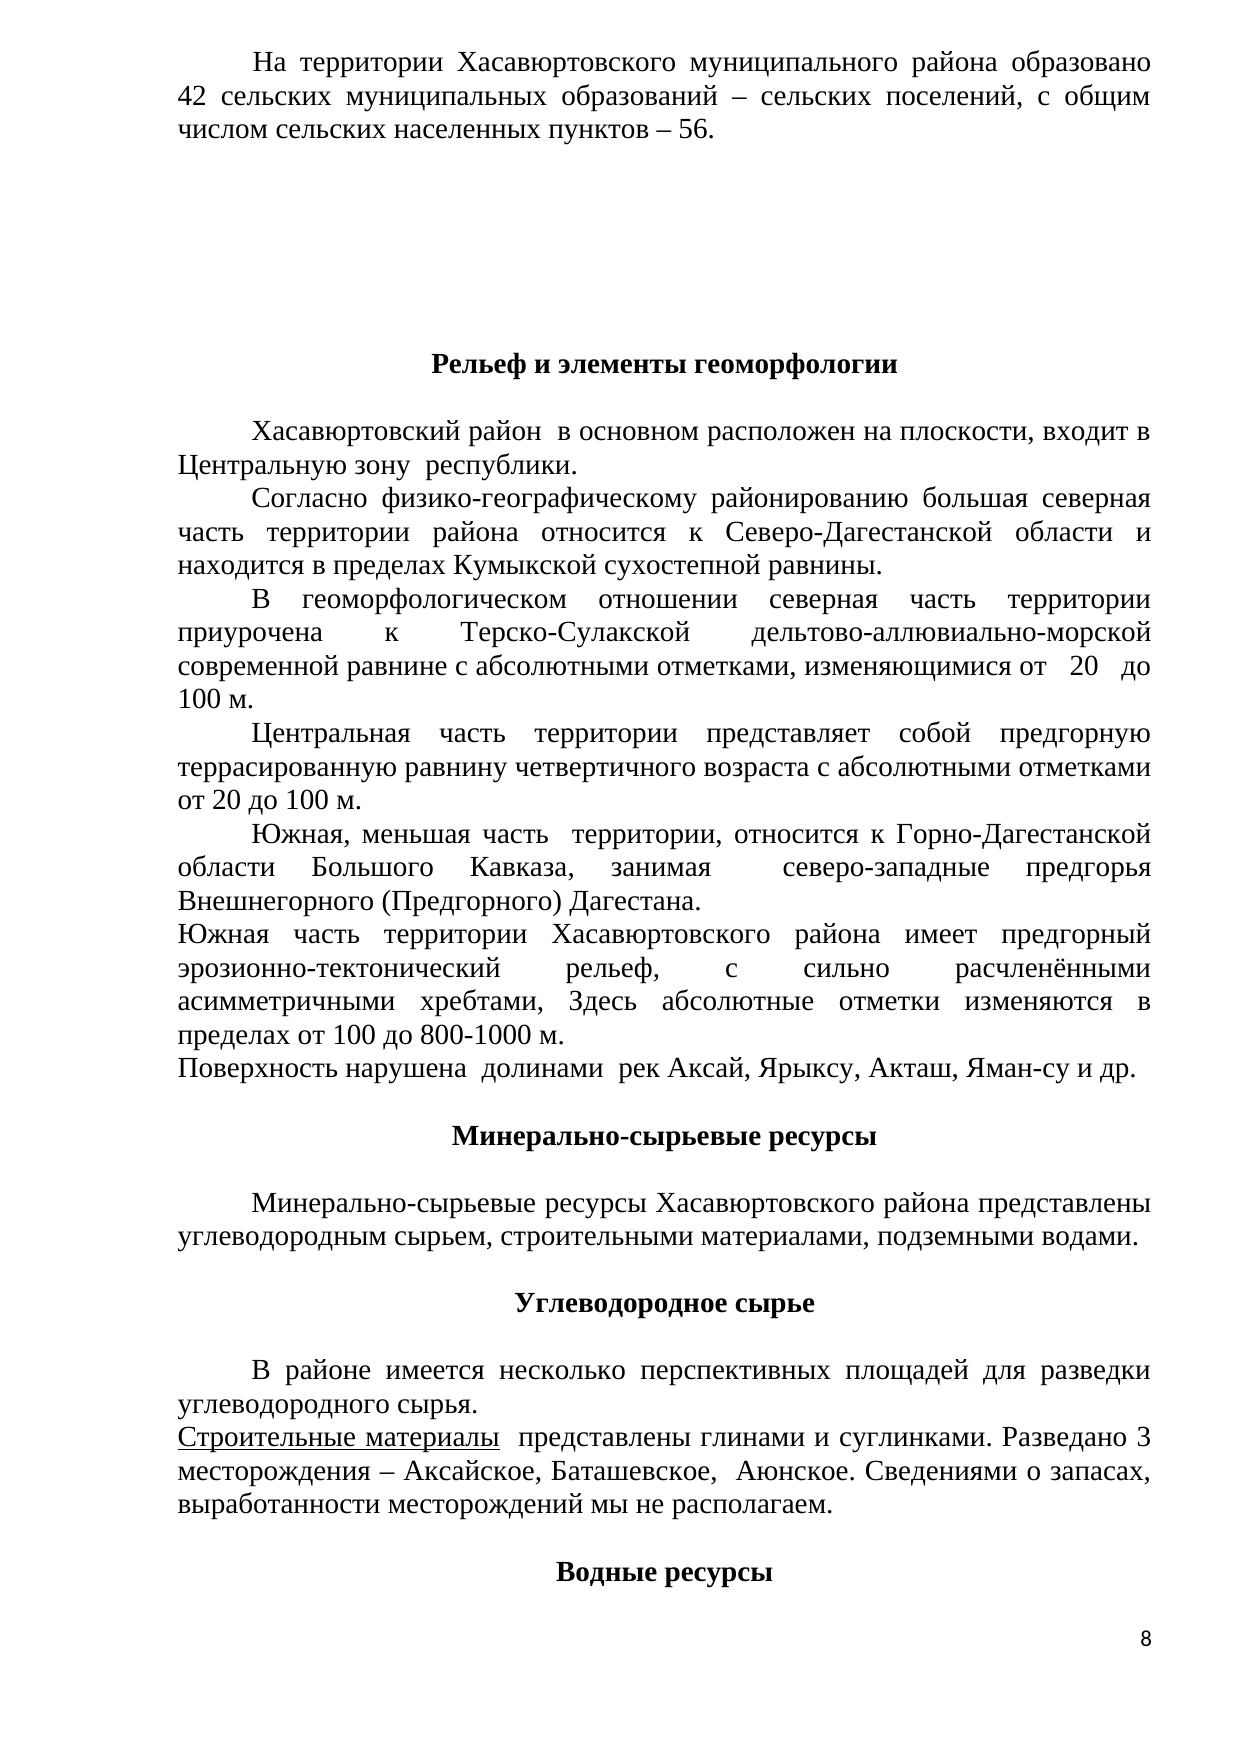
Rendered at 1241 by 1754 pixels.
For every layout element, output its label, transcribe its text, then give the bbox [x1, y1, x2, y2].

text Хасавюртовский район в основном расположен на плоскости, входит в Центральную зону республики. [177, 413, 1152, 480]
text Согласно физико-географическому районированию большая северная часть территории района относится к Северо-Дагестанской области и находится в пределах Кумыкской сухостепной равнины. [177, 480, 1152, 581]
text Южная, меньшая часть территории, относится к Горно-Дагестанской области Большого Кавказа, занимая северо-западные предгорья Внешнегорного (Предгорного) Дагестана. [177, 816, 1152, 916]
text В геоморфологическом отношении северная часть территории приурочена к Терско-Сулакской дельтово-аллювиально-морской современной равнине с абсолютными отметками, изменяющимися от 20 до . [177, 581, 1152, 715]
text Минерально-сырьевые ресурсы [177, 1118, 1152, 1151]
text Центральная часть территории представляет собой предгорную террасированную равнину четвертичного возраста с абсолютными отметками от 20 до . [177, 715, 1152, 816]
text На территории Хасавюртовского муниципального района образовано 42 сельских муниципальных образований – сельских поселений, с общим числом сельских населенных пунктов – 56. [177, 44, 1152, 145]
text Рельеф и элементы геоморфологии [177, 346, 1152, 380]
text Южная часть территории Хасавюртовского района имеет предгорный эрозионно-тектонический рельеф, с сильно расчленёнными асимметричными хребтами, Здесь абсолютные отметки изменяются в пределах от 100 до 800-. [177, 916, 1152, 1051]
text Поверхность нарушена долинами рек Аксай, Ярыксу, Акташ, Яман-су и др. [177, 1051, 1152, 1084]
text В районе имеется несколько перспективных площадей для разведки углеводородного сырья. [177, 1352, 1152, 1419]
text Минерально-сырьевые ресурсы Хасавюртовского района представлены углеводородным сырьем, строительными материалами, подземными водами. [177, 1185, 1152, 1252]
text Углеводородное сырье [177, 1285, 1152, 1319]
text Строительные материалы представлены глинами и суглинками. Разведано 3 месторождения – Аксайское, Баташевское, Аюнское. Сведениями о запасах, выработанности месторождений мы не располагаем. [177, 1419, 1152, 1520]
text Водные ресурсы [177, 1554, 1152, 1587]
